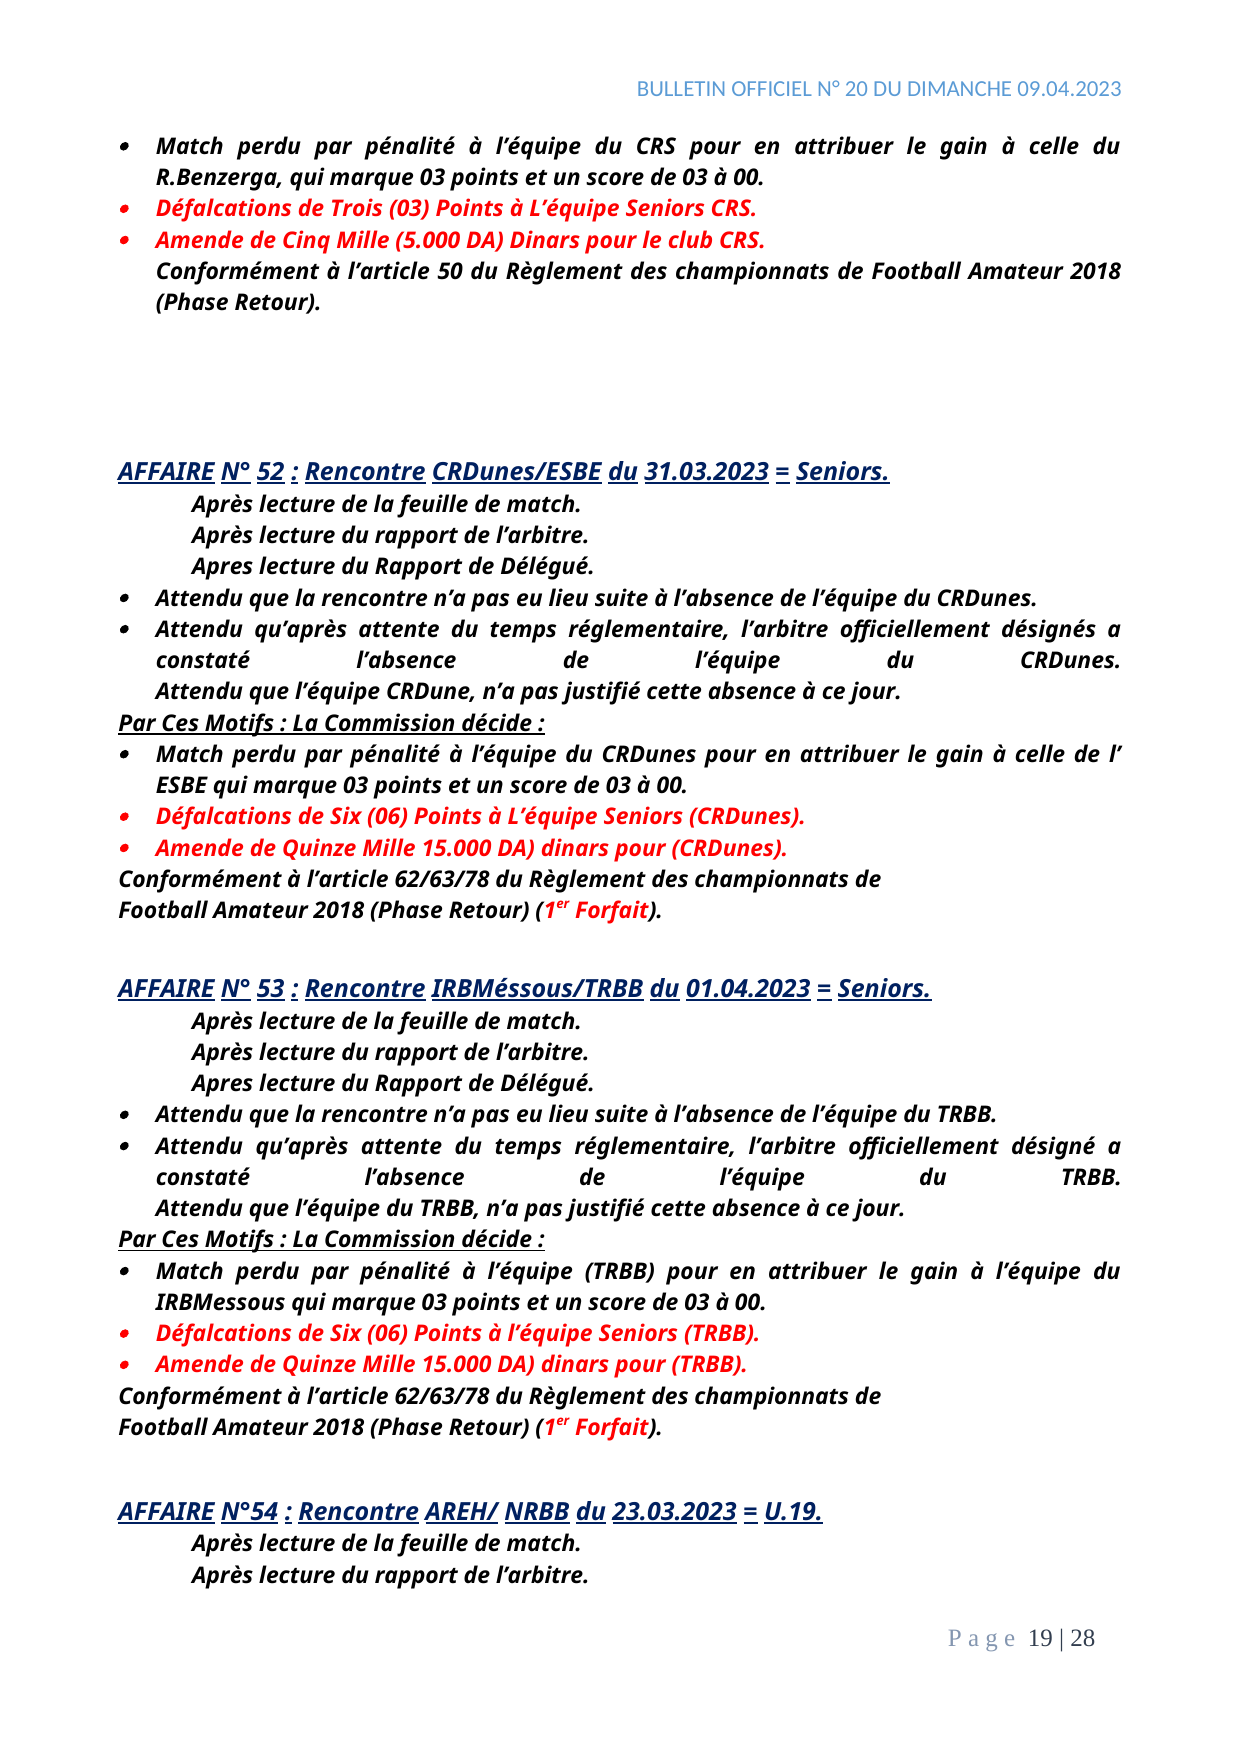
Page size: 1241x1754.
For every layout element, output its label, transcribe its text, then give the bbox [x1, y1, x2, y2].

text Après lecture de la feuille de match. [192, 488, 1122, 519]
text Conformément à l’article 50 du Règlement des championnats de Football Amateur 2018 (Phase Retour). [156, 255, 1122, 317]
list Match perdu par pénalité à l’équipe du CRS pour en attribuer le gain à celle du R.Benzerga, qui marque 03 points et un score de 03 à 00. [118, 130, 1122, 192]
list Amende de Quinze Mille 15.000 DA) dinars pour (TRBB). [118, 1348, 1122, 1380]
text AFFAIRE N°54 : Rencontre AREH/ NRBB du 23.03.2023 = U.19. [118, 1493, 1181, 1527]
text Apres lecture du Rapport de Délégué. [192, 1067, 1122, 1098]
list Attendu qu’après attente du temps réglementaire, l’arbitre officiellement désigné a constaté l’absence de l’équipe du TRBB. Attendu que l’équipe du TRBB, n’a pas justifié cette absence à ce jour. [118, 1130, 1122, 1223]
text Après lecture du rapport de l’arbitre. [192, 1036, 1122, 1067]
text AFFAIRE N° 52 : Rencontre CRDunes/ESBE du 31.03.2023 = Seniors. [118, 454, 1181, 488]
list Défalcations de Six (06) Points à L’équipe Seniors (CRDunes). [118, 800, 1122, 831]
text Après lecture du rapport de l’arbitre. [192, 519, 1122, 550]
text Après lecture du rapport de l’arbitre. [192, 1559, 1122, 1590]
list Football Amateur 2018 (Phase Retour) (1er Forfait). [118, 1411, 1122, 1442]
list Attendu que la rencontre n’a pas eu lieu suite à l’absence de l’équipe du CRDunes. [118, 581, 1122, 613]
list Amende de Cinq Mille (5.000 DA) Dinars pour le club CRS. [118, 224, 1122, 255]
list Conformément à l’article 62/63/78 du Règlement des championnats de [118, 863, 1122, 894]
list Conformément à l’article 62/63/78 du Règlement des championnats de [118, 1380, 1122, 1411]
text Par Ces Motifs : La Commission décide : [118, 1223, 1122, 1255]
list Attendu qu’après attente du temps réglementaire, l’arbitre officiellement désignés a constaté l’absence de l’équipe du CRDunes. Attendu que l’équipe CRDune, n’a pas justifié cette absence à ce jour. [118, 613, 1122, 706]
text AFFAIRE N° 53 : Rencontre IRBMéssous/TRBB du 01.04.2023 = Seniors. [118, 971, 1181, 1005]
list Amende de Quinze Mille 15.000 DA) dinars pour (CRDunes). [118, 831, 1122, 863]
list Attendu que la rencontre n’a pas eu lieu suite à l’absence de l’équipe du TRBB. [118, 1098, 1122, 1130]
text Après lecture de la feuille de match. [192, 1527, 1122, 1559]
list Football Amateur 2018 (Phase Retour) (1er Forfait). [118, 894, 1122, 925]
list Défalcations de Trois (03) Points à L’équipe Seniors CRS. [118, 192, 1122, 224]
list Match perdu par pénalité à l’équipe (TRBB) pour en attribuer le gain à l’équipe du IRBMessous qui marque 03 points et un score de 03 à 00. [118, 1255, 1122, 1317]
text Par Ces Motifs : La Commission décide : [118, 706, 1122, 738]
text Apres lecture du Rapport de Délégué. [192, 550, 1122, 581]
text Après lecture de la feuille de match. [192, 1005, 1122, 1036]
list Match perdu par pénalité à l’équipe du CRDunes pour en attribuer le gain à celle de l’ ESBE qui marque 03 points et un score de 03 à 00. [118, 738, 1122, 800]
list Défalcations de Six (06) Points à l’équipe Seniors (TRBB). [118, 1317, 1122, 1348]
